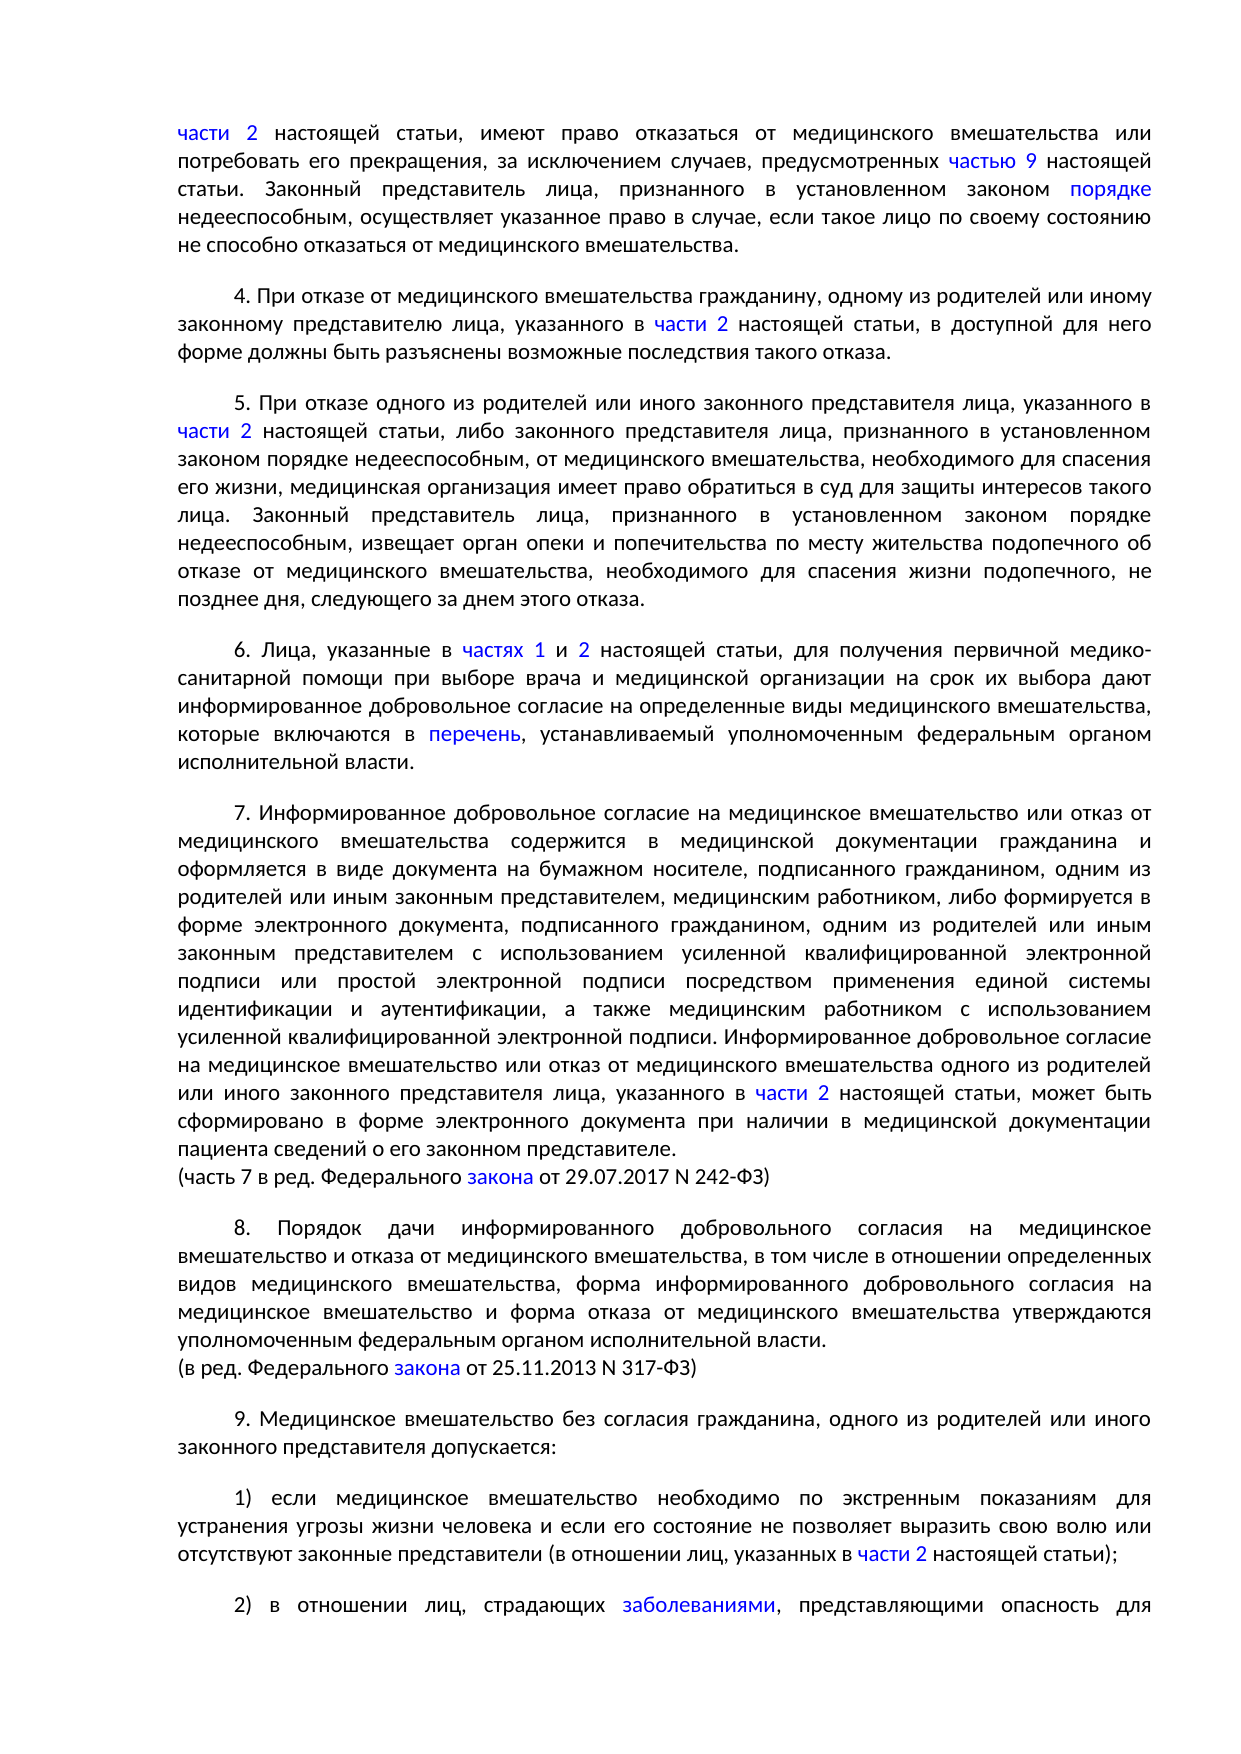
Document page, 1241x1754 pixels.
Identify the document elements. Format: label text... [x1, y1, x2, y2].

text 4. При отказе от медицинского вмешательства гражданину, одному из родителей или иному законному представителю лица, указанного в части 2 настоящей статьи, в доступной для него форме должны быть разъяснены возможные последствия такого отказа. [177, 281, 1152, 365]
text 6. Лица, указанные в частях 1 и 2 настоящей статьи, для получения первичной медико-санитарной помощи при выборе врача и медицинской организации на срок их выбора дают информированное добровольное согласие на определенные виды медицинского вмешательства, которые включаются в перечень, устанавливаемый уполномоченным федеральным органом исполнительной власти. [177, 635, 1152, 775]
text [177, 118, 1152, 258]
text 9. Медицинское вмешательство без согласия гражданина, одного из родителей или иного законного представителя допускается: [177, 1404, 1152, 1461]
text 5. При отказе одного из родителей или иного законного представителя лица, указанного в части 2 настоящей статьи, либо законного представителя лица, признанного в установленном законом порядке недееспособным, от медицинского вмешательства, необходимого для спасения его жизни, медицинская организация имеет право обратиться в суд для защиты интересов такого лица. Законный представитель лица, признанного в установленном законом порядке недееспособным, извещает орган опеки и попечительства по месту жительства подопечного об отказе от медицинского вмешательства, необходимого для спасения жизни подопечного, не позднее дня, следующего за днем этого отказа. [177, 388, 1152, 612]
text 8. Порядок дачи информированного добровольного согласия на медицинское вмешательство и отказа от медицинского вмешательства, в том числе в отношении определенных видов медицинского вмешательства, форма информированного добровольного согласия на медицинское вмешательство и форма отказа от медицинского вмешательства утверждаются уполномоченным федеральным органом исполнительной власти. [177, 1213, 1152, 1353]
text 7. Информированное добровольное согласие на медицинское вмешательство или отказ от медицинского вмешательства содержится в медицинской документации гражданина и оформляется в виде документа на бумажном носителе, подписанного гражданином, одним из родителей или иным законным представителем, медицинским работником, либо формируется в форме электронного документа, подписанного гражданином, одним из родителей или иным законным представителем с использованием усиленной квалифицированной электронной подписи или простой электронной подписи посредством применения единой системы идентификации и аутентификации, а также медицинским работником с использованием усиленной квалифицированной электронной подписи. Информированное добровольное согласие на медицинское вмешательство или отказ от медицинского вмешательства одного из родителей или иного законного представителя лица, указанного в части 2 настоящей статьи, может быть сформировано в форме электронного документа при наличии в медицинской документации пациента сведений о его законном представителе. [177, 798, 1152, 1162]
text (часть 7 в ред. Федерального закона от 29.07.2017 N 242-ФЗ) [177, 1162, 1152, 1191]
text 1) если медицинское вмешательство необходимо по экстренным показаниям для устранения угрозы жизни человека и если его состояние не позволяет выразить свою волю или отсутствуют законные представители (в отношении лиц, указанных в части 2 настоящей статьи); [177, 1483, 1152, 1567]
text (в ред. Федерального закона от 25.11.2013 N 317-ФЗ) [177, 1353, 1152, 1382]
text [177, 1590, 1152, 1618]
